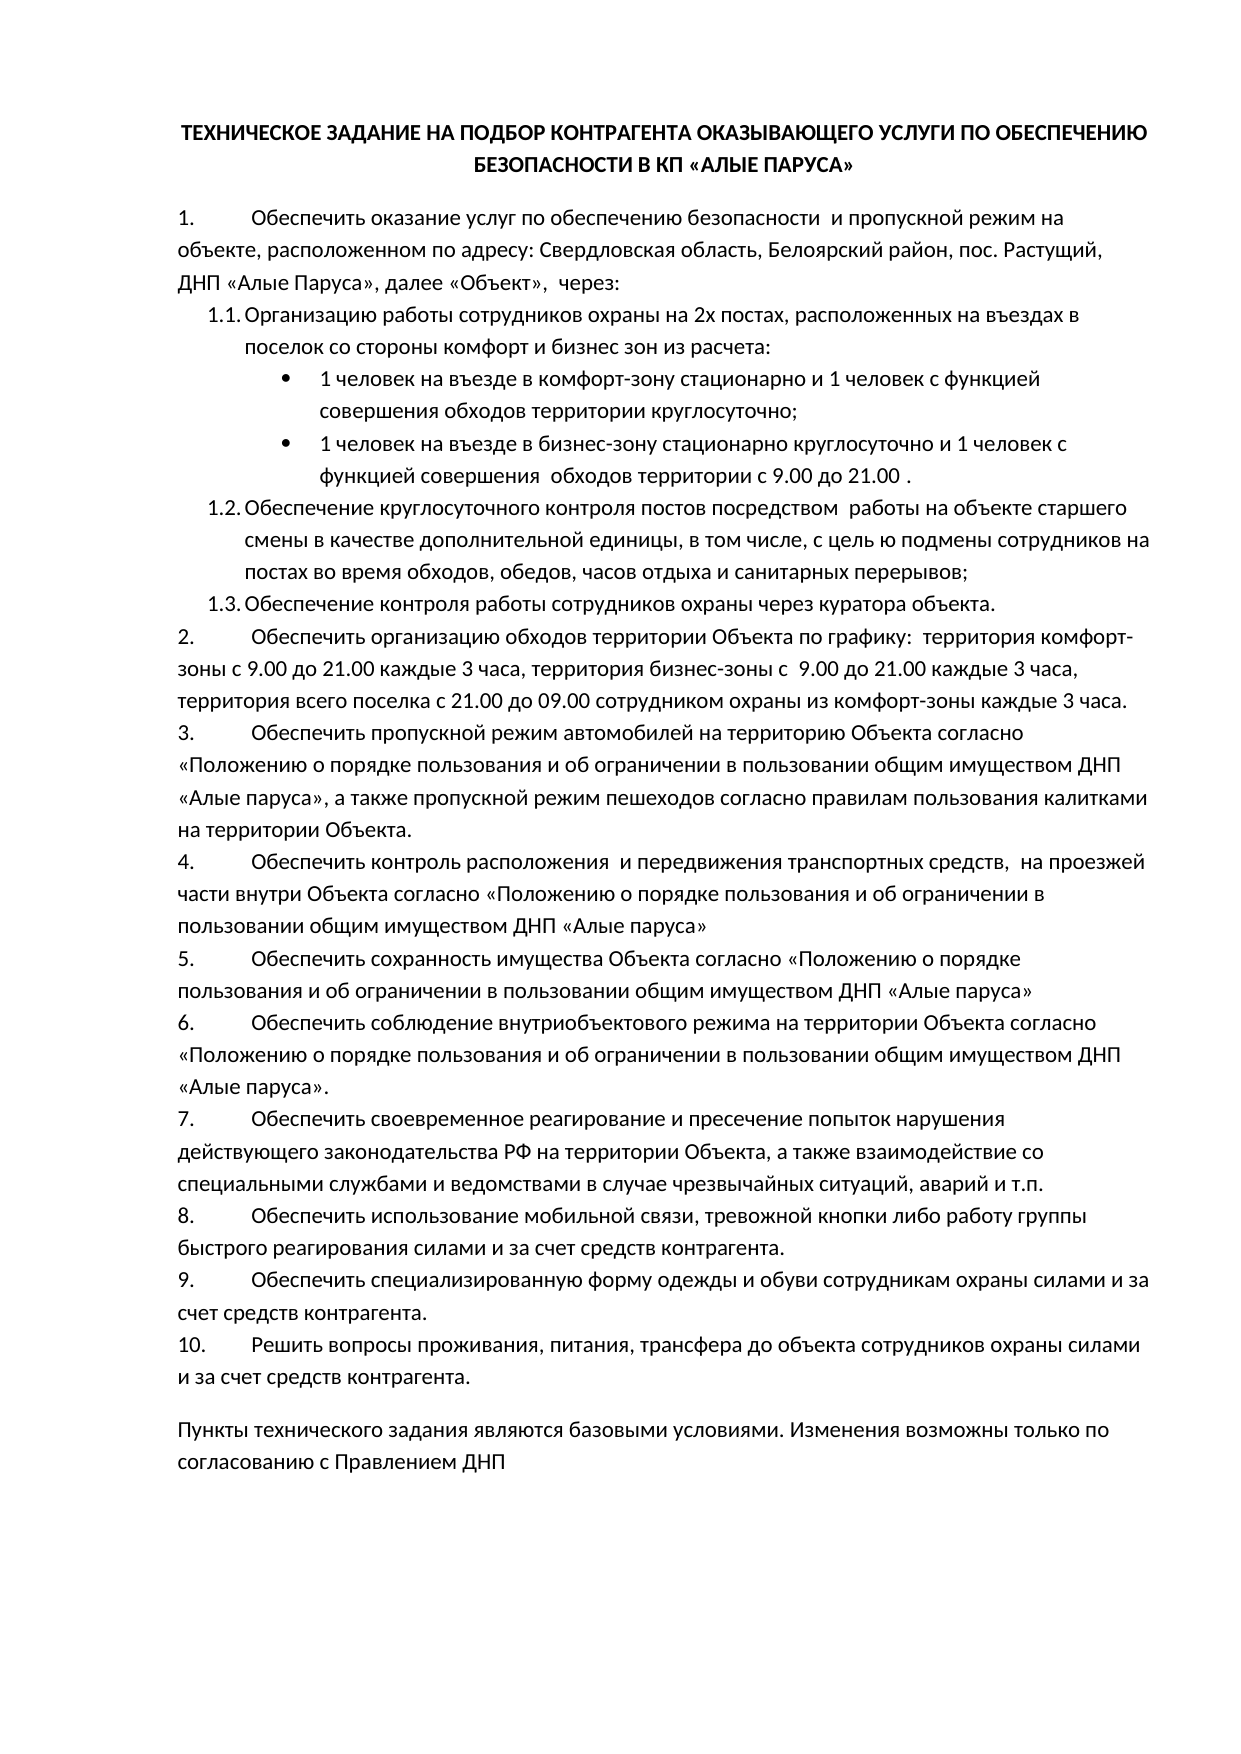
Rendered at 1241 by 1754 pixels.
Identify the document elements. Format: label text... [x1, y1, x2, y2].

list Обеспечить соблюдение внутриобъектового режима на территории Объекта согласно «Положению о порядке пользования и об ограничении в пользовании общим имуществом ДНП «Алые паруса». [177, 1008, 1152, 1100]
text Пункты технического задания являются базовыми условиями. Изменения возможны только по согласованию с Правлением ДНП [177, 1415, 1152, 1475]
list Обеспечить контроль расположения и передвижения транспортных средств, на проезжей части внутри Объекта согласно «Положению о порядке пользования и об ограничении в пользовании общим имуществом ДНП «Алые паруса» [177, 847, 1152, 939]
list Обеспечить оказание услуг по обеспечению безопасности и пропускной режим на объекте, расположенном по адресу: Свердловская область, Белоярский район, пос. Растущий, ДНП «Алые Паруса», далее «Объект», через: [177, 203, 1152, 296]
list Обеспечить пропускной режим автомобилей на территорию Объекта согласно «Положению о порядке пользования и об ограничении в пользовании общим имуществом ДНП «Алые паруса», а также пропускной режим пешеходов согласно правилам пользования калитками на территории Объекта. [177, 718, 1152, 843]
list Обеспечение контроля работы сотрудников охраны через куратора объекта. [207, 589, 1152, 618]
list Обеспечить специализированную форму одежды и обуви сотрудникам охраны силами и за счет средств контрагента. [177, 1266, 1152, 1326]
list Обеспечить своевременное реагирование и пресечение попыток нарушения действующего законодательства РФ на территории Объекта, а также взаимодействие со специальными службами и ведомствами в случае чрезвычайных ситуаций, аварий и т.п. [177, 1104, 1152, 1197]
list Организацию работы сотрудников охраны на 2х постах, расположенных на въездах в поселок со стороны комфорт и бизнес зон из расчета: [207, 300, 1152, 360]
list Решить вопросы проживания, питания, трансфера до объекта сотрудников охраны силами и за счет средств контрагента. [177, 1330, 1152, 1390]
list Обеспечить организацию обходов территории Объекта по графику: территория комфорт-зоны с 9.00 до 21.00 каждые 3 часа, территория бизнес-зоны с 9.00 до 21.00 каждые 3 часа, территория всего поселка с 21.00 до 09.00 сотрудником охраны из комфорт-зоны каждые 3 часа. [177, 622, 1152, 714]
list 1 человек на въезде в комфорт-зону стационарно и 1 человек с функцией совершения обходов территории круглосуточно; [282, 364, 1152, 424]
list Обеспечить сохранность имущества Объекта согласно «Положению о порядке пользования и об ограничении в пользовании общим имуществом ДНП «Алые паруса» [177, 944, 1152, 1004]
list 1 человек на въезде в бизнес-зону стационарно круглосуточно и 1 человек с функцией совершения обходов территории с 9.00 до 21.00 . [282, 429, 1152, 489]
list Обеспечить использование мобильной связи, тревожной кнопки либо работу группы быстрого реагирования силами и за счет средств контрагента. [177, 1201, 1152, 1261]
text ТЕХНИЧЕСКОЕ ЗАДАНИЕ НА ПОДБОР КОНТРАГЕНТА ОКАЗЫВАЮЩЕГО УСЛУГИ ПО ОБЕСПЕЧЕНИЮ БЕЗОПАСНОСТИ В КП «АЛЫЕ ПАРУСА» [177, 118, 1152, 178]
list Обеспечение круглосуточного контроля постов посредством работы на объекте старшего смены в качестве дополнительной единицы, в том числе, с цель ю подмены сотрудников на постах во время обходов, обедов, часов отдыха и санитарных перерывов; [207, 493, 1152, 585]
